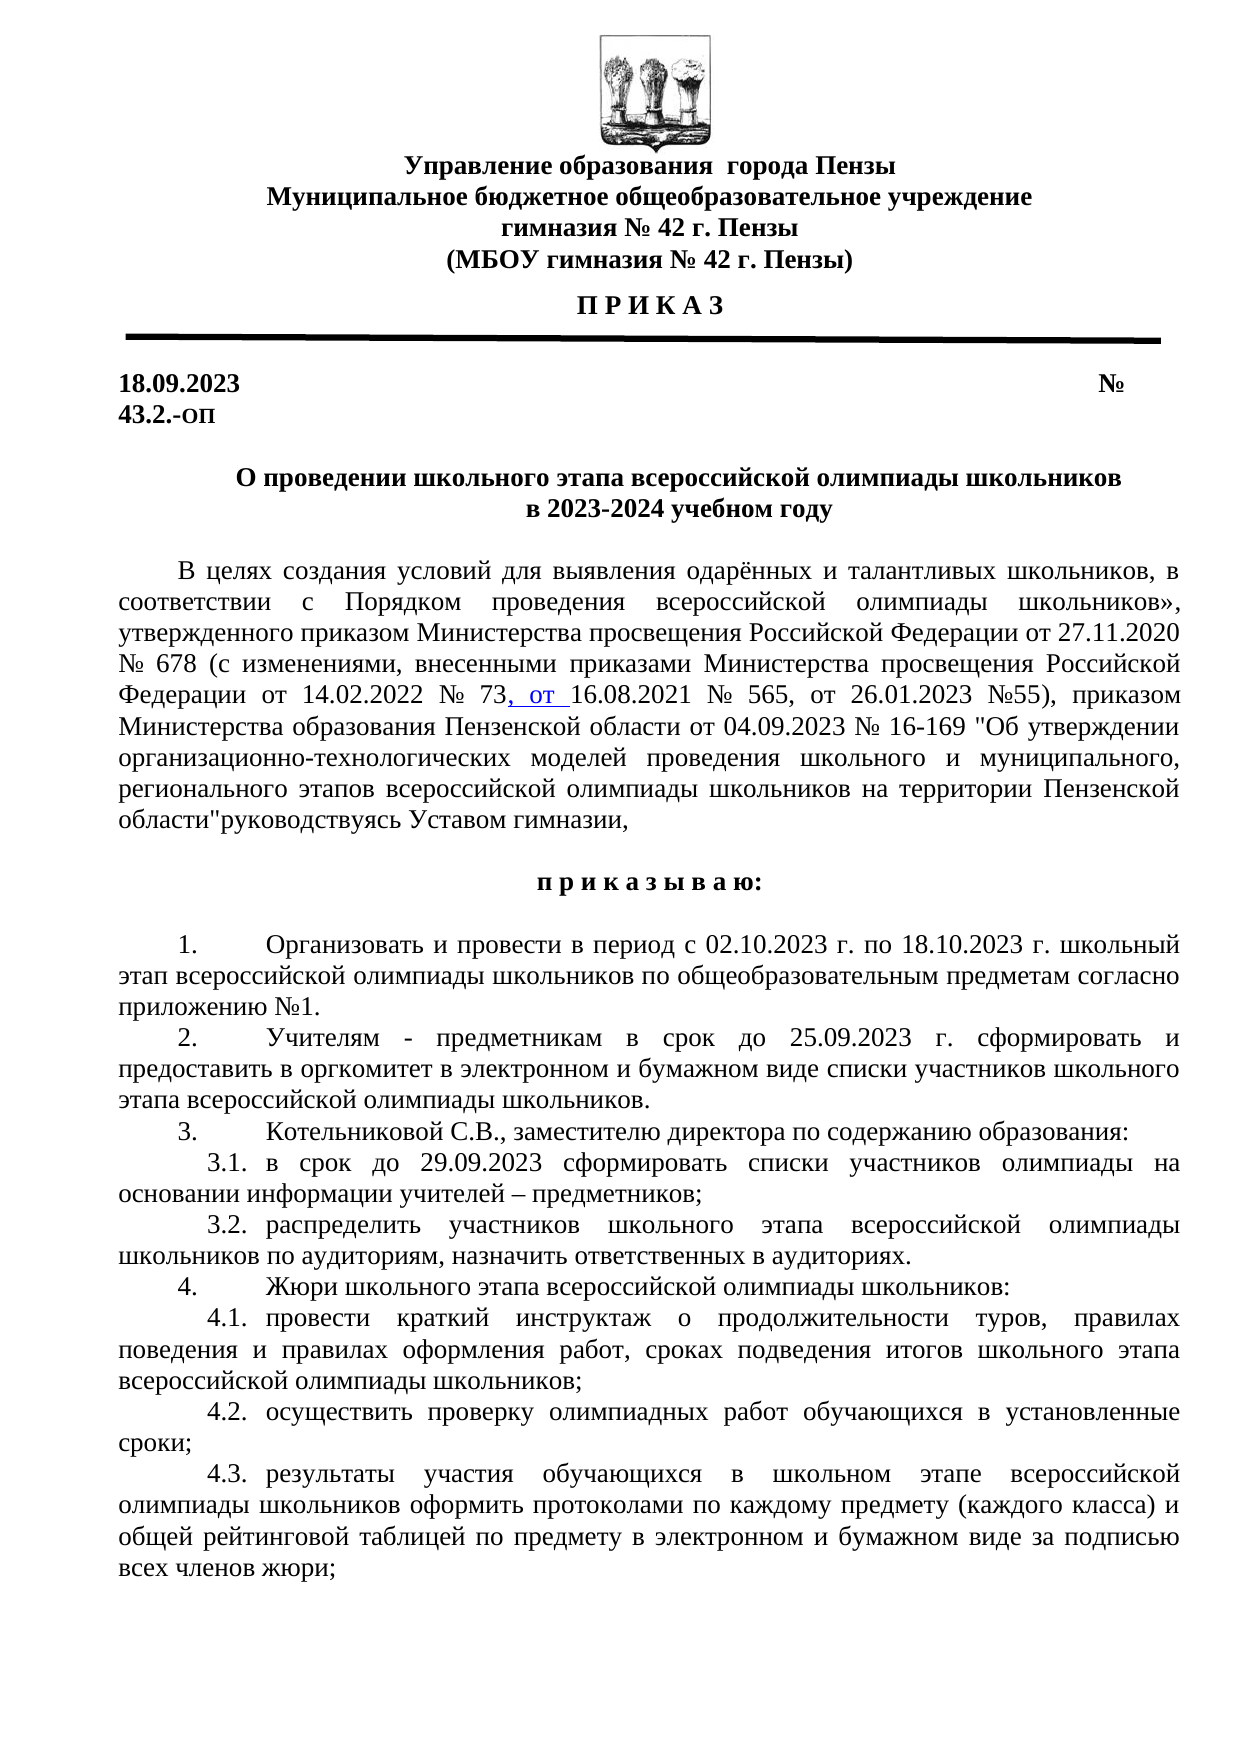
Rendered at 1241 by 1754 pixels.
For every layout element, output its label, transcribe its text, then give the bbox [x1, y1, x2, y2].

list результаты участия обучающихся в школьном этапе всероссийской олимпиады школьников оформить протоколами по каждому предмету (каждого класса) и общей рейтинговой таблицей по предмету в электронном и бумажном виде за подписью всех членов жюри; [118, 1457, 1181, 1582]
picture [598, 34, 714, 155]
text гимназия № . Пензы [118, 212, 1181, 243]
text О проведении школьного этапа всероссийской олимпиады школьников [118, 461, 1181, 492]
list Жюри школьного этапа всероссийской олимпиады школьников: [118, 1270, 1181, 1302]
list Котельниковой С.В., заместителю директора по содержанию образования: [118, 1115, 1181, 1146]
list осуществить проверку олимпиадных работ обучающихся в установленные сроки; [118, 1395, 1181, 1457]
text 18.09.2023 № 43.2.-оп [118, 367, 1181, 429]
list провести краткий инструктаж о продолжительности туров, правилах поведения и правилах оформления работ, сроках подведения итогов школьного этапа всероссийской олимпиады школьников; [118, 1302, 1181, 1395]
title В целях создания условий для выявления одарённых и талантливых школьников, в соответствии с Порядком проведения всероссийской олимпиады школьников», утвержденного приказом Министерства просвещения Российской Федерации от 27.11.2020 № 678 (с изменениями, внесенными приказами Министерства просвещения Российской Федерации от , от 16.08.2021 № 565, от 26.01.2023 №55), приказом Министерства образования Пензенской области от 04.09.2023 № 16-169 "Об утверждении организационно-технологических моделей проведения школьного и муниципального, регионального этапов всероссийской олимпиады школьников на территории Пензенской области"руководствуясь Уставом гимназии, [118, 554, 1181, 834]
text п р и к а з ы в а ю: [118, 866, 1181, 897]
text в 2023-2024 учебном году [118, 492, 1181, 523]
list в срок до 29.09.2023 сформировать списки участников олимпиады на основании информации учителей – предметников; [118, 1146, 1181, 1208]
list Учителям - предметникам в срок до 25.09.2023 г. сформировать и предоставить в оргкомитет в электронном и бумажном виде списки участников школьного этапа всероссийской олимпиады школьников. [118, 1021, 1181, 1115]
text Управление образования города Пензы [118, 149, 1181, 180]
list распределить участников школьного этапа всероссийской олимпиады школьников по аудиториям, назначить ответственных в аудиториях. [118, 1208, 1181, 1270]
list Организовать и провести в период с 02.10.2023 г. по 18.10.2023 г. школьный этап всероссийской олимпиады школьников по общеобразовательным предметам согласно приложению №1. [118, 928, 1181, 1021]
text (МБОУ гимназия № 42 г. Пензы) [118, 243, 1181, 274]
text Муниципальное бюджетное общеобразовательное учреждение [118, 180, 1181, 212]
text П Р И К А З [118, 289, 1181, 321]
